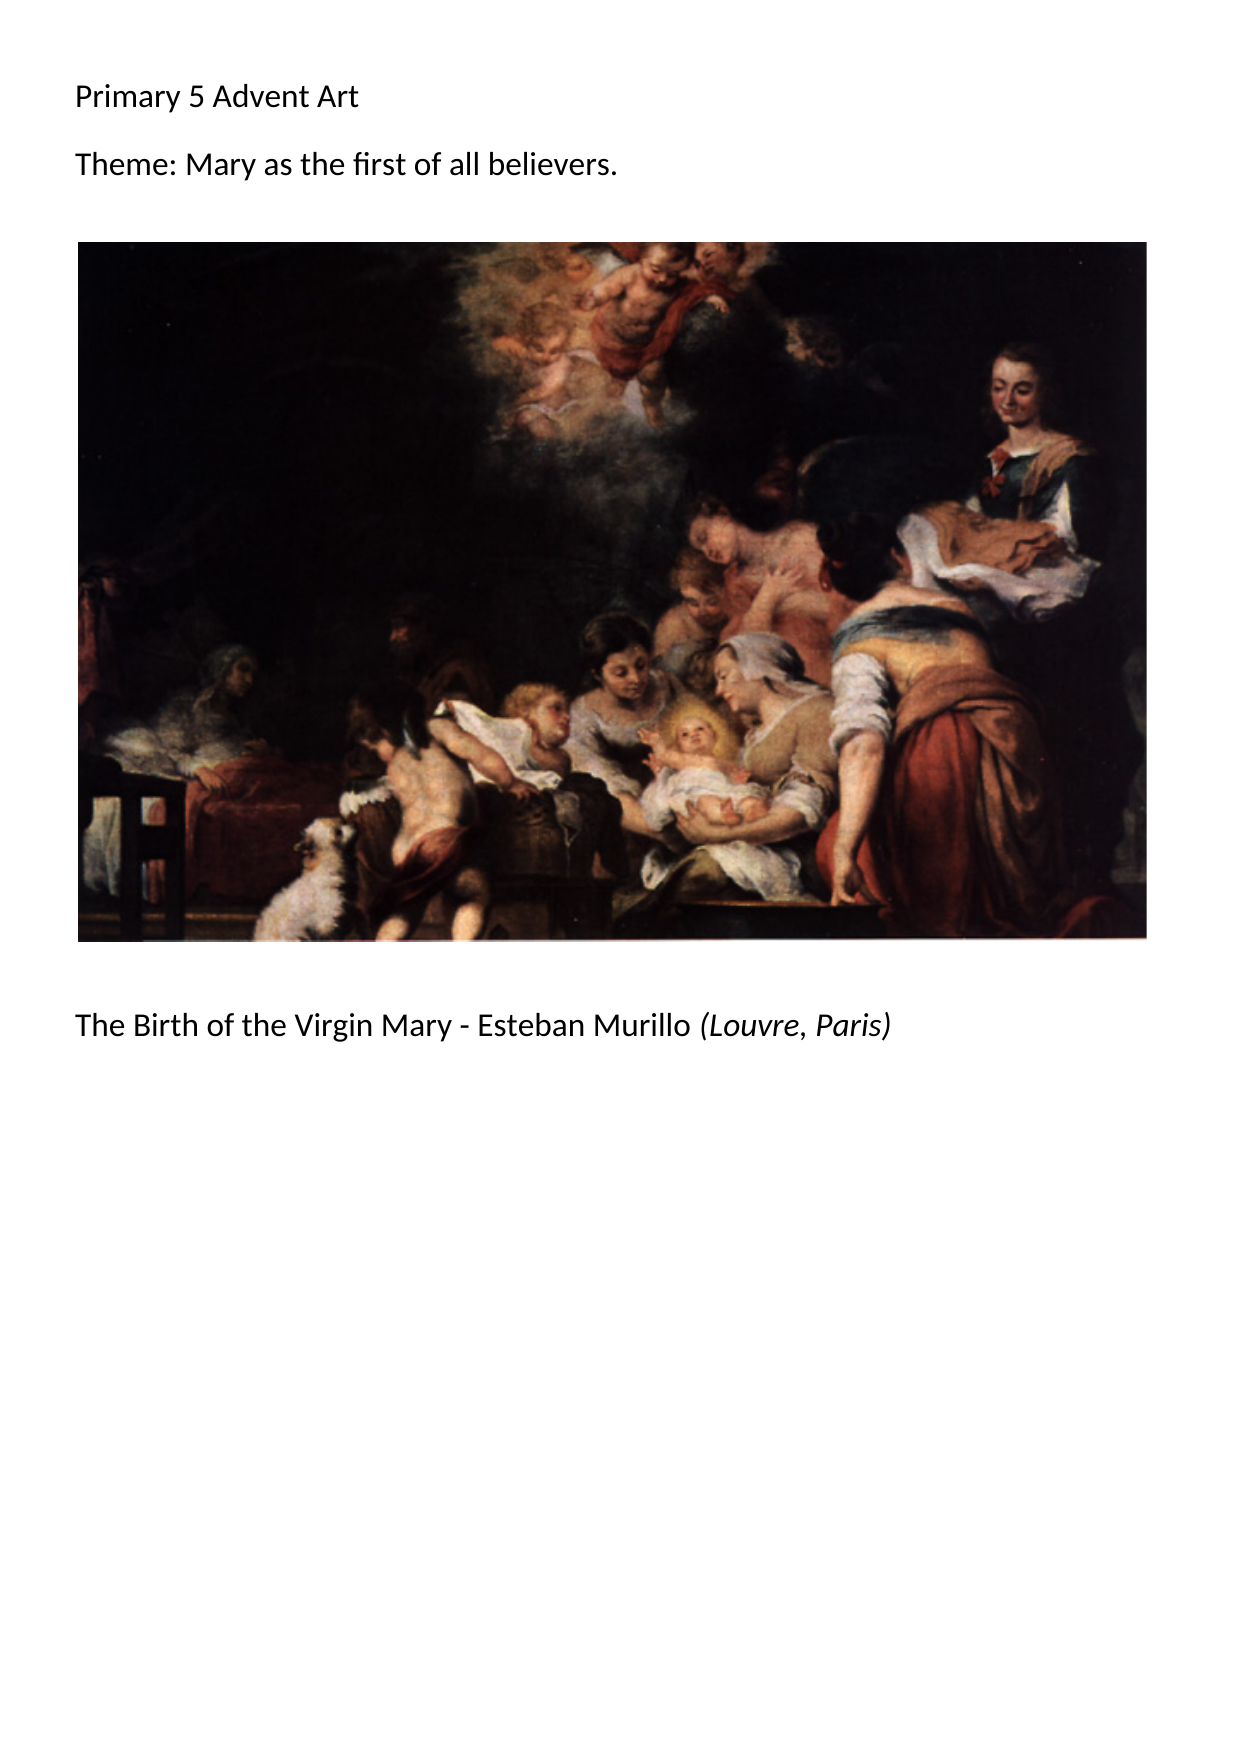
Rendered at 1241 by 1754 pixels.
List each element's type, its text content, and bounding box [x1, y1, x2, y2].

text Primary 5 Advent Art [75, 75, 1165, 116]
picture [78, 242, 1147, 942]
text The Birth of the Virgin Mary - Esteban Murillo (Louvre, Paris) [75, 1004, 1165, 1044]
text Theme: Mary as the first of all believers. [75, 143, 1165, 183]
